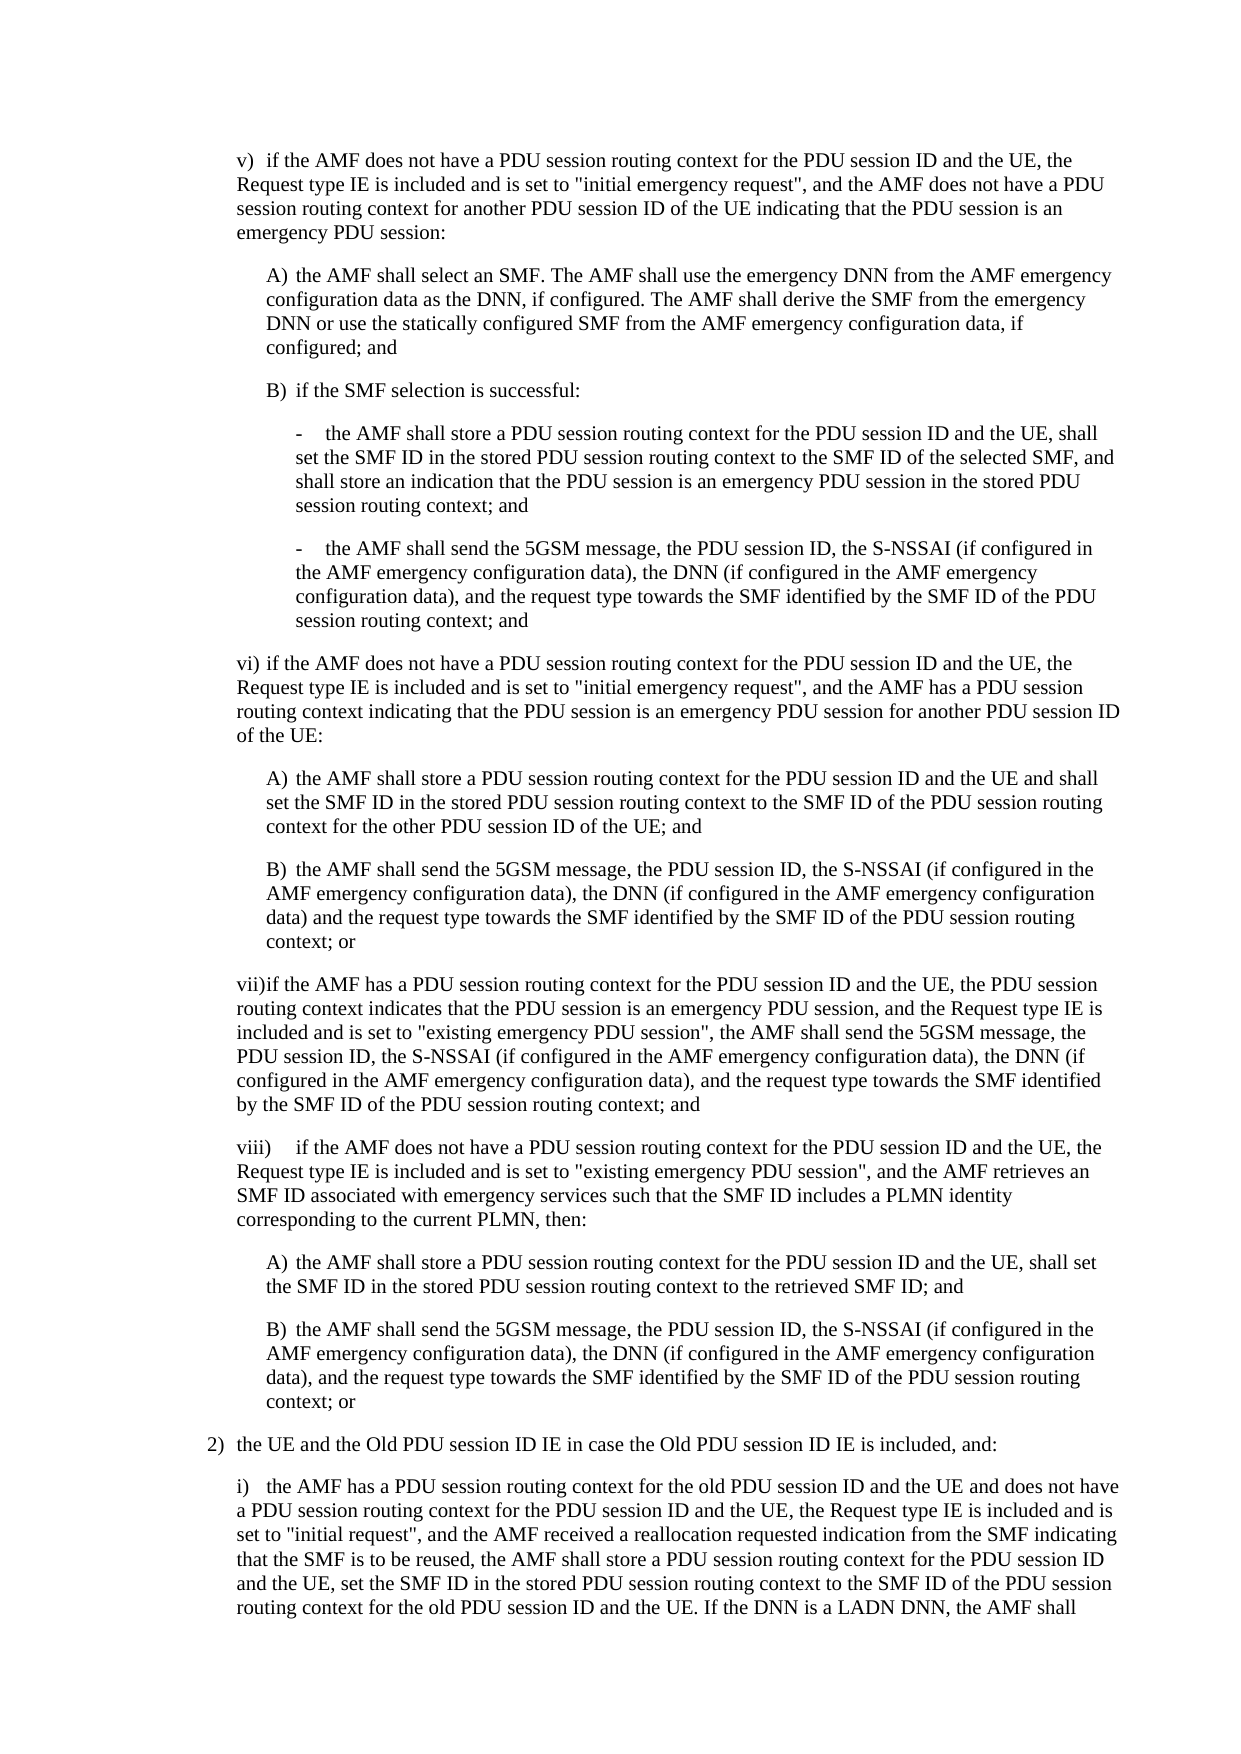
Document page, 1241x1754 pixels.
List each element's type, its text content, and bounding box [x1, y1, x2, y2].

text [236, 1474, 1122, 1619]
text - the AMF shall send the 5GSM message, the PDU session ID, the S-NSSAI (if configured in the AMF emergency configuration data), the DNN (if configured in the AMF emergency configuration data), and the request type towards the SMF identified by the SMF ID of the PDU session routing context; and [295, 536, 1122, 632]
text - the AMF shall store a PDU session routing context for the PDU session ID and the UE, shall set the SMF ID in the stored PDU session routing context to the SMF ID of the selected SMF, and shall store an indication that the PDU session is an emergency PDU session in the stored PDU session routing context; and [295, 421, 1122, 517]
text B) the AMF shall send the 5GSM message, the PDU session ID, the S-NSSAI (if configured in the AMF emergency configuration data), the DNN (if configured in the AMF emergency configuration data) and the request type towards the SMF identified by the SMF ID of the PDU session routing context; or [266, 856, 1122, 953]
text vii) if the AMF has a PDU session routing context for the PDU session ID and the UE, the PDU session routing context indicates that the PDU session is an emergency PDU session, and the Request type IE is included and is set to "existing emergency PDU session", the AMF shall send the 5GSM message, the PDU session ID, the S-NSSAI (if configured in the AMF emergency configuration data), the DNN (if configured in the AMF emergency configuration data), and the request type towards the SMF identified by the SMF ID of the PDU session routing context; and [236, 971, 1122, 1116]
text v) if the AMF does not have a PDU session routing context for the PDU session ID and the UE, the Request type IE is included and is set to "initial emergency request", and the AMF does not have a PDU session routing context for another PDU session ID of the UE indicating that the PDU session is an emergency PDU session: [236, 148, 1122, 244]
text viii) if the AMF does not have a PDU session routing context for the PDU session ID and the UE, the Request type IE is included and is set to "existing emergency PDU session", and the AMF retrieves an SMF ID associated with emergency services such that the SMF ID includes a PLMN identity corresponding to the current PLMN, then: [236, 1134, 1122, 1231]
text B) if the SMF selection is successful: [266, 378, 1122, 402]
text A) the AMF shall store a PDU session routing context for the PDU session ID and the UE, shall set the SMF ID in the stored PDU session routing context to the retrieved SMF ID; and [266, 1249, 1122, 1298]
text A) the AMF shall store a PDU session routing context for the PDU session ID and the UE and shall set the SMF ID in the stored PDU session routing context to the SMF ID of the PDU session routing context for the other PDU session ID of the UE; and [266, 766, 1122, 838]
text vi) if the AMF does not have a PDU session routing context for the PDU session ID and the UE, the Request type IE is included and is set to "initial emergency request", and the AMF has a PDU session routing context indicating that the PDU session is an emergency PDU session for another PDU session ID of the UE: [236, 651, 1122, 747]
text 2) the UE and the Old PDU session ID IE in case the Old PDU session ID IE is included, and: [207, 1431, 1122, 1456]
text B) the AMF shall send the 5GSM message, the PDU session ID, the S-NSSAI (if configured in the AMF emergency configuration data), the DNN (if configured in the AMF emergency configuration data), and the request type towards the SMF identified by the SMF ID of the PDU session routing context; or [266, 1316, 1122, 1413]
text A) the AMF shall select an SMF. The AMF shall use the emergency DNN from the AMF emergency configuration data as the DNN, if configured. The AMF shall derive the SMF from the emergency DNN or use the statically configured SMF from the AMF emergency configuration data, if configured; and [266, 263, 1122, 359]
